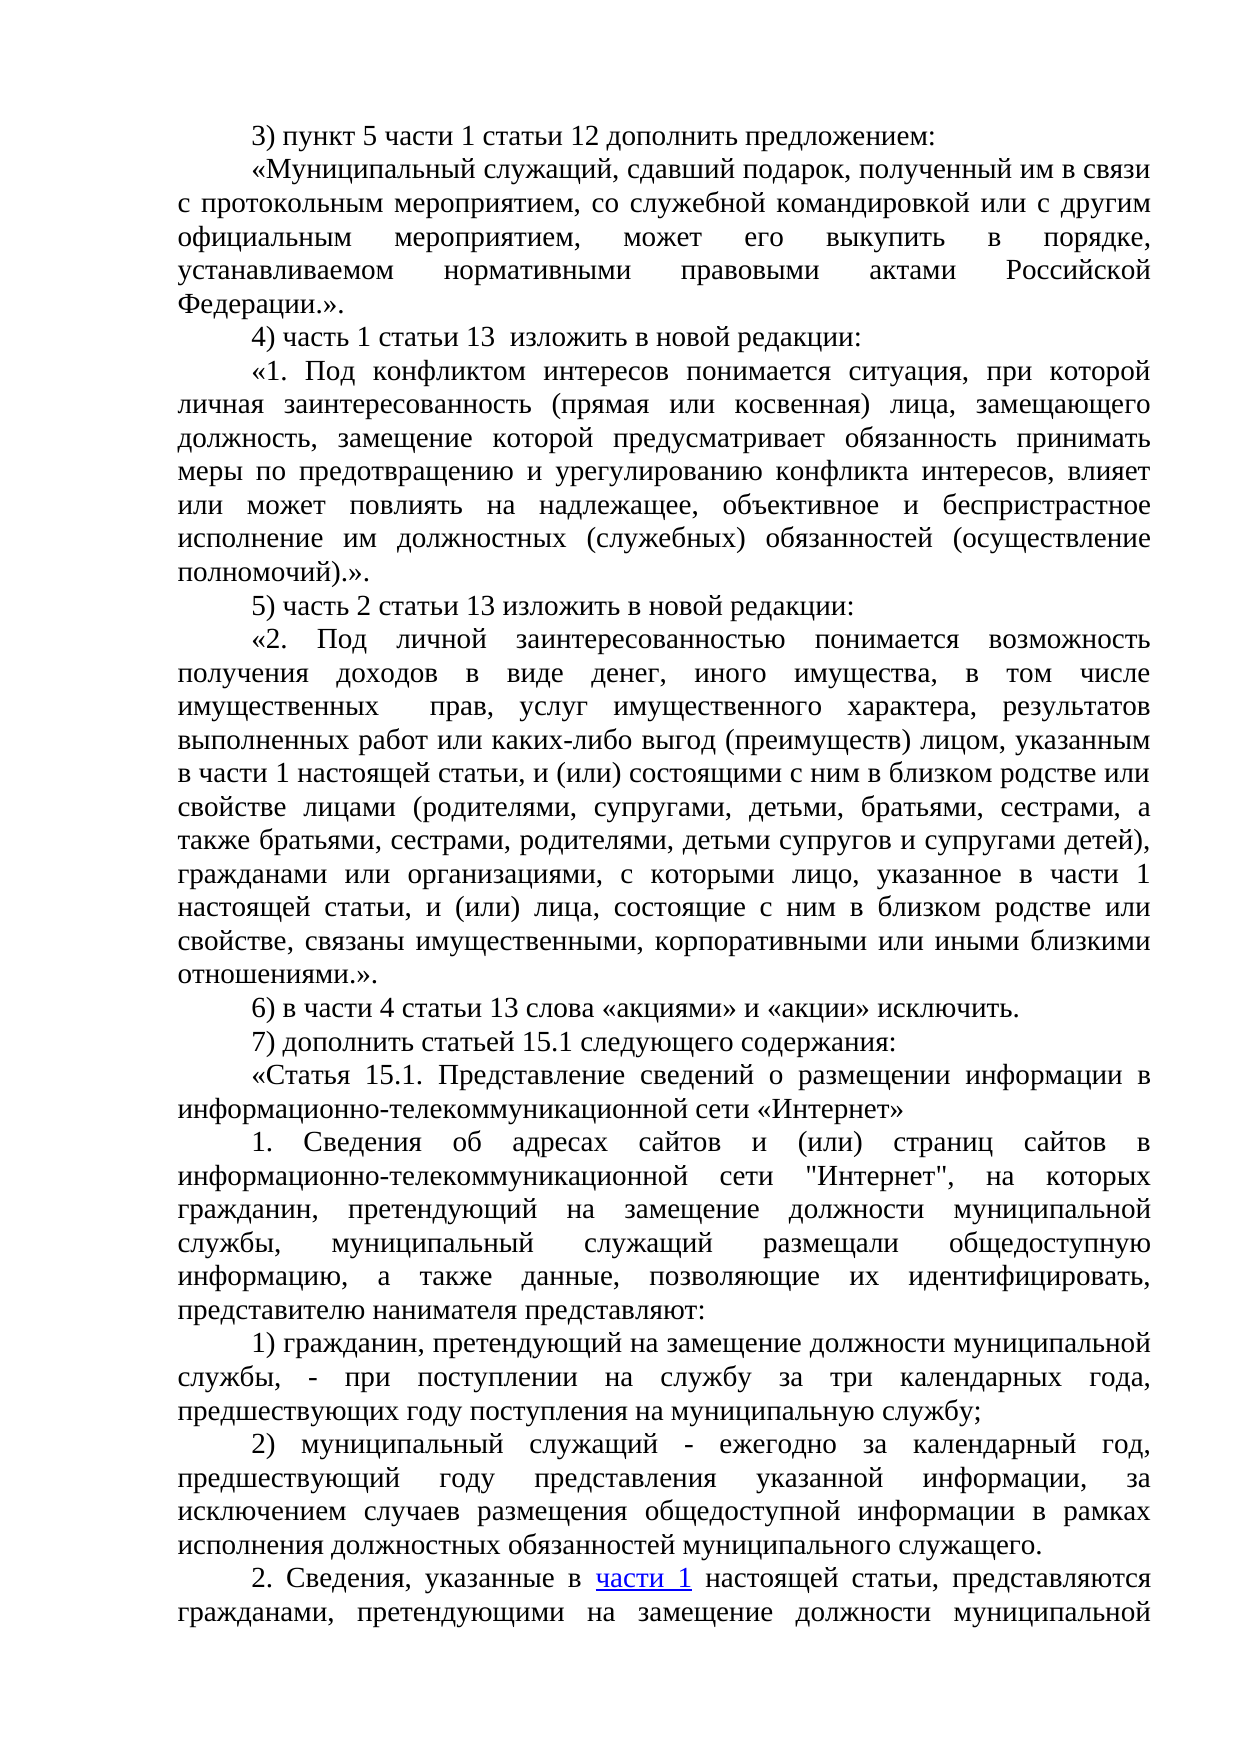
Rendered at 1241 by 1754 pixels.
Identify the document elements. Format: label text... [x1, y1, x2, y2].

text 6) в части 4 статьи 13 слова «акциями» и «акции» исключить. [177, 990, 1152, 1024]
text «Муниципальный служащий, сдавший подарок, полученный им в связи с протокольным мероприятием, со служебной командировкой или с другим официальным мероприятием, может его выкупить в порядке, устанавливаемом нормативными правовыми актами Российской Федерации.». [177, 152, 1152, 319]
text 1) гражданин, претендующий на замещение должности муниципальной службы, - при поступлении на службу за три календарных года, предшествующих году поступления на муниципальную службу; [177, 1326, 1152, 1426]
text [177, 1560, 1152, 1627]
text «2. Под личной заинтересованностью понимается возможность получения доходов в виде денег, иного имущества, в том числе имущественных прав, услуг имущественного характера, результатов выполненных работ или каких-либо выгод (преимуществ) лицом, указанным в части 1 настоящей статьи, и (или) состоящими с ним в близком родстве или свойстве лицами (родителями, супругами, детьми, братьями, сестрами, а также братьями, сестрами, родителями, детьми супругов и супругами детей), гражданами или организациями, с которыми лицо, указанное в части 1 настоящей статьи, и (или) лица, состоящие с ним в близком родстве или свойстве, связаны имущественными, корпоративными или иными близкими отношениями.». [177, 621, 1152, 990]
text 1. Сведения об адресах сайтов и (или) страниц сайтов в информационно-телекоммуникационной сети "Интернет", на которых гражданин, претендующий на замещение должности муниципальной службы, муниципальный служащий размещали общедоступную информацию, а также данные, позволяющие их идентифицировать, представителю нанимателя представляют: [177, 1124, 1152, 1326]
text «1. Под конфликтом интересов понимается ситуация, при которой личная заинтересованность (прямая или косвенная) лица, замещающего должность, замещение которой предусматривает обязанность принимать меры по предотвращению и урегулированию конфликта интересов, влияет или может повлиять на надлежащее, объективное и беспристрастное исполнение им должностных (служебных) обязанностей (осуществление полномочий).». [177, 353, 1152, 588]
text 2) муниципальный служащий - ежегодно за календарный год, предшествующий году представления указанной информации, за исключением случаев размещения общедоступной информации в рамках исполнения должностных обязанностей муниципального служащего. [177, 1426, 1152, 1560]
text «Статья 15.1. Представление сведений о размещении информации в информационно-телекоммуникационной сети «Интернет» [177, 1057, 1152, 1124]
text 7) дополнить статьей 15.1 следующего содержания: [177, 1024, 1152, 1057]
text 5) часть 2 статьи 13 изложить в новой редакции: [177, 588, 1152, 621]
text 4) часть 1 статьи 13 изложить в новой редакции: [177, 319, 1152, 353]
text 3) пункт 5 части 1 статьи 12 дополнить предложением: [177, 118, 1152, 152]
